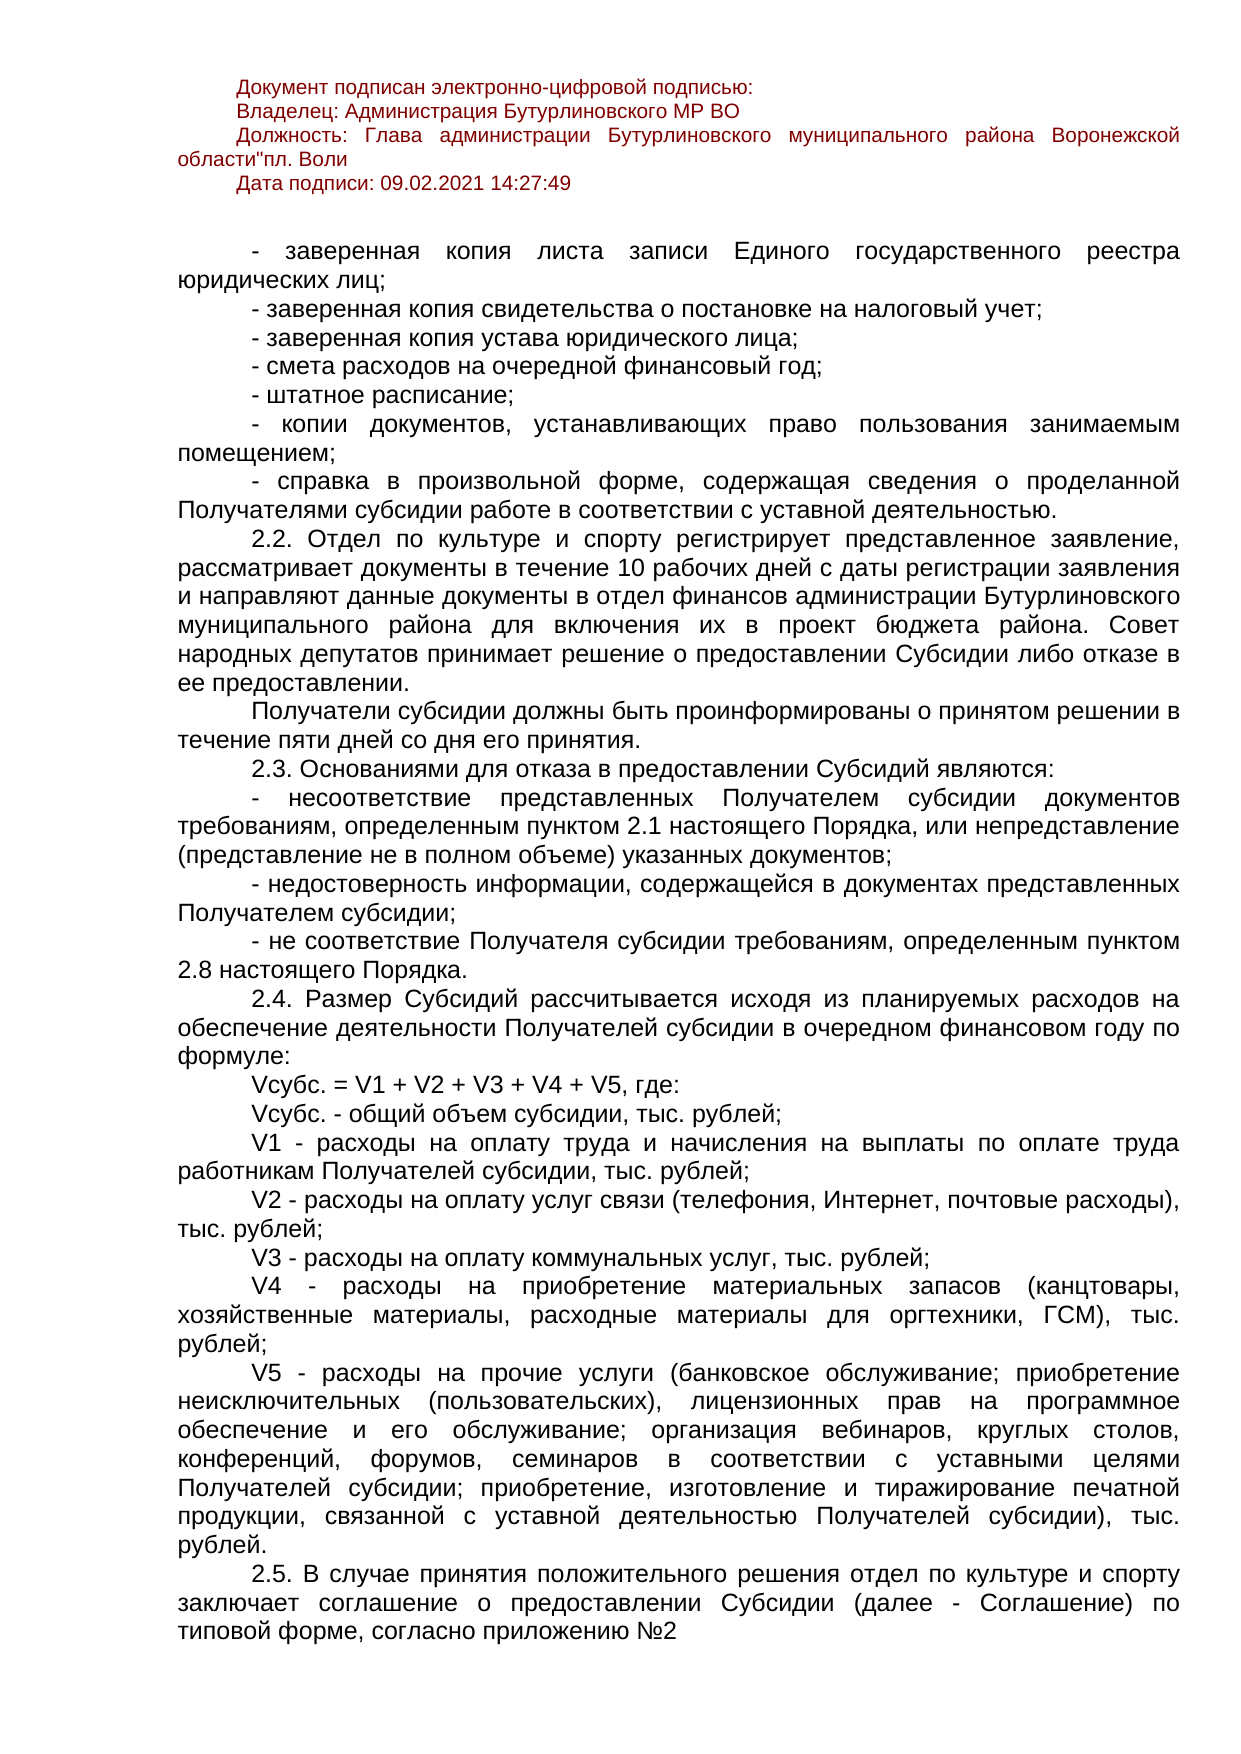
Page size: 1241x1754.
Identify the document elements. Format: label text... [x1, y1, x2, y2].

text Получатели субсидии должны быть проинформированы о принятом решении в течение пяти дней со дня его принятия. [177, 696, 1181, 754]
text Vсубс. - общий объем субсидии, тыс. рублей; [177, 1099, 1181, 1127]
text - заверенная копия свидетельства о постановке на налоговый учет; [177, 294, 1181, 322]
text 2.3. Основаниями для отказа в предоставлении Субсидий являются: [177, 754, 1181, 782]
text 2.5. В случае принятия положительного решения отдел по культуре и спорту заключает соглашение о предоставлении Субсидии (далее - Соглашение) по типовой форме, согласно приложению №2 [177, 1559, 1181, 1645]
text - заверенная копия листа записи Единого государственного реестра юридических лиц; [177, 236, 1181, 294]
text - штатное расписание; [177, 380, 1181, 409]
text - не соответствие Получателя субсидии требованиям, определенным пунктом 2.8 настоящего Порядка. [177, 926, 1181, 984]
text V5 - расходы на прочие услуги (банковское обслуживание; приобретение неисключительных (пользовательских), лицензионных прав на программное обеспечение и его обслуживание; организация вебинаров, круглых столов, конференций, форумов, семинаров в соответствии с уставными целями Получателей субсидии; приобретение, изготовление и тиражирование печатной продукции, связанной с уставной деятельностью Получателей субсидии), тыс. рублей. [177, 1357, 1181, 1559]
text - копии документов, устанавливающих право пользования занимаемым помещением; [177, 409, 1181, 466]
text - несоответствие представленных Получателем субсидии документов требованиям, определенным пунктом 2.1 настоящего Порядка, или непредставление (представление не в полном объеме) указанных документов; [177, 782, 1181, 869]
text V2 - расходы на оплату услуг связи (телефония, Интернет, почтовые расходы), тыс. рублей; [177, 1185, 1181, 1242]
text V4 - расходы на приобретение материальных запасов (канцтовары, хозяйственные материалы, расходные материалы для оргтехники, ГСМ), тыс. рублей; [177, 1271, 1181, 1357]
text - смета расходов на очередной финансовый год; [177, 351, 1181, 380]
text V1 - расходы на оплату труда и начисления на выплаты по оплате труда работникам Получателей субсидии, тыс. рублей; [177, 1127, 1181, 1185]
text - недостоверность информации, содержащейся в документах представленных Получателем субсидии; [177, 869, 1181, 926]
text V3 - расходы на оплату коммунальных услуг, тыс. рублей; [177, 1242, 1181, 1271]
text 2.4. Размер Субсидий рассчитывается исходя из планируемых расходов на обеспечение деятельности Получателей субсидии в очередном финансовом году по формуле: [177, 984, 1181, 1070]
text Vсубс. = V1 + V2 + V3 + V4 + V5, где: [177, 1070, 1181, 1099]
text - заверенная копия устава юридического лица; [177, 322, 1181, 351]
text 2.2. Отдел по культуре и спорту регистрирует представленное заявление, рассматривает документы в течение 10 рабочих дней с даты регистрации заявления и направляют данные документы в отдел финансов администрации Бутурлиновского муниципального района для включения их в проект бюджета района. Совет народных депутатов принимает решение о предоставлении Субсидии либо отказе в ее предоставлении. [177, 524, 1181, 696]
text - справка в произвольной форме, содержащая сведения о проделанной Получателями субсидии работе в соответствии с уставной деятельностью. [177, 466, 1181, 524]
